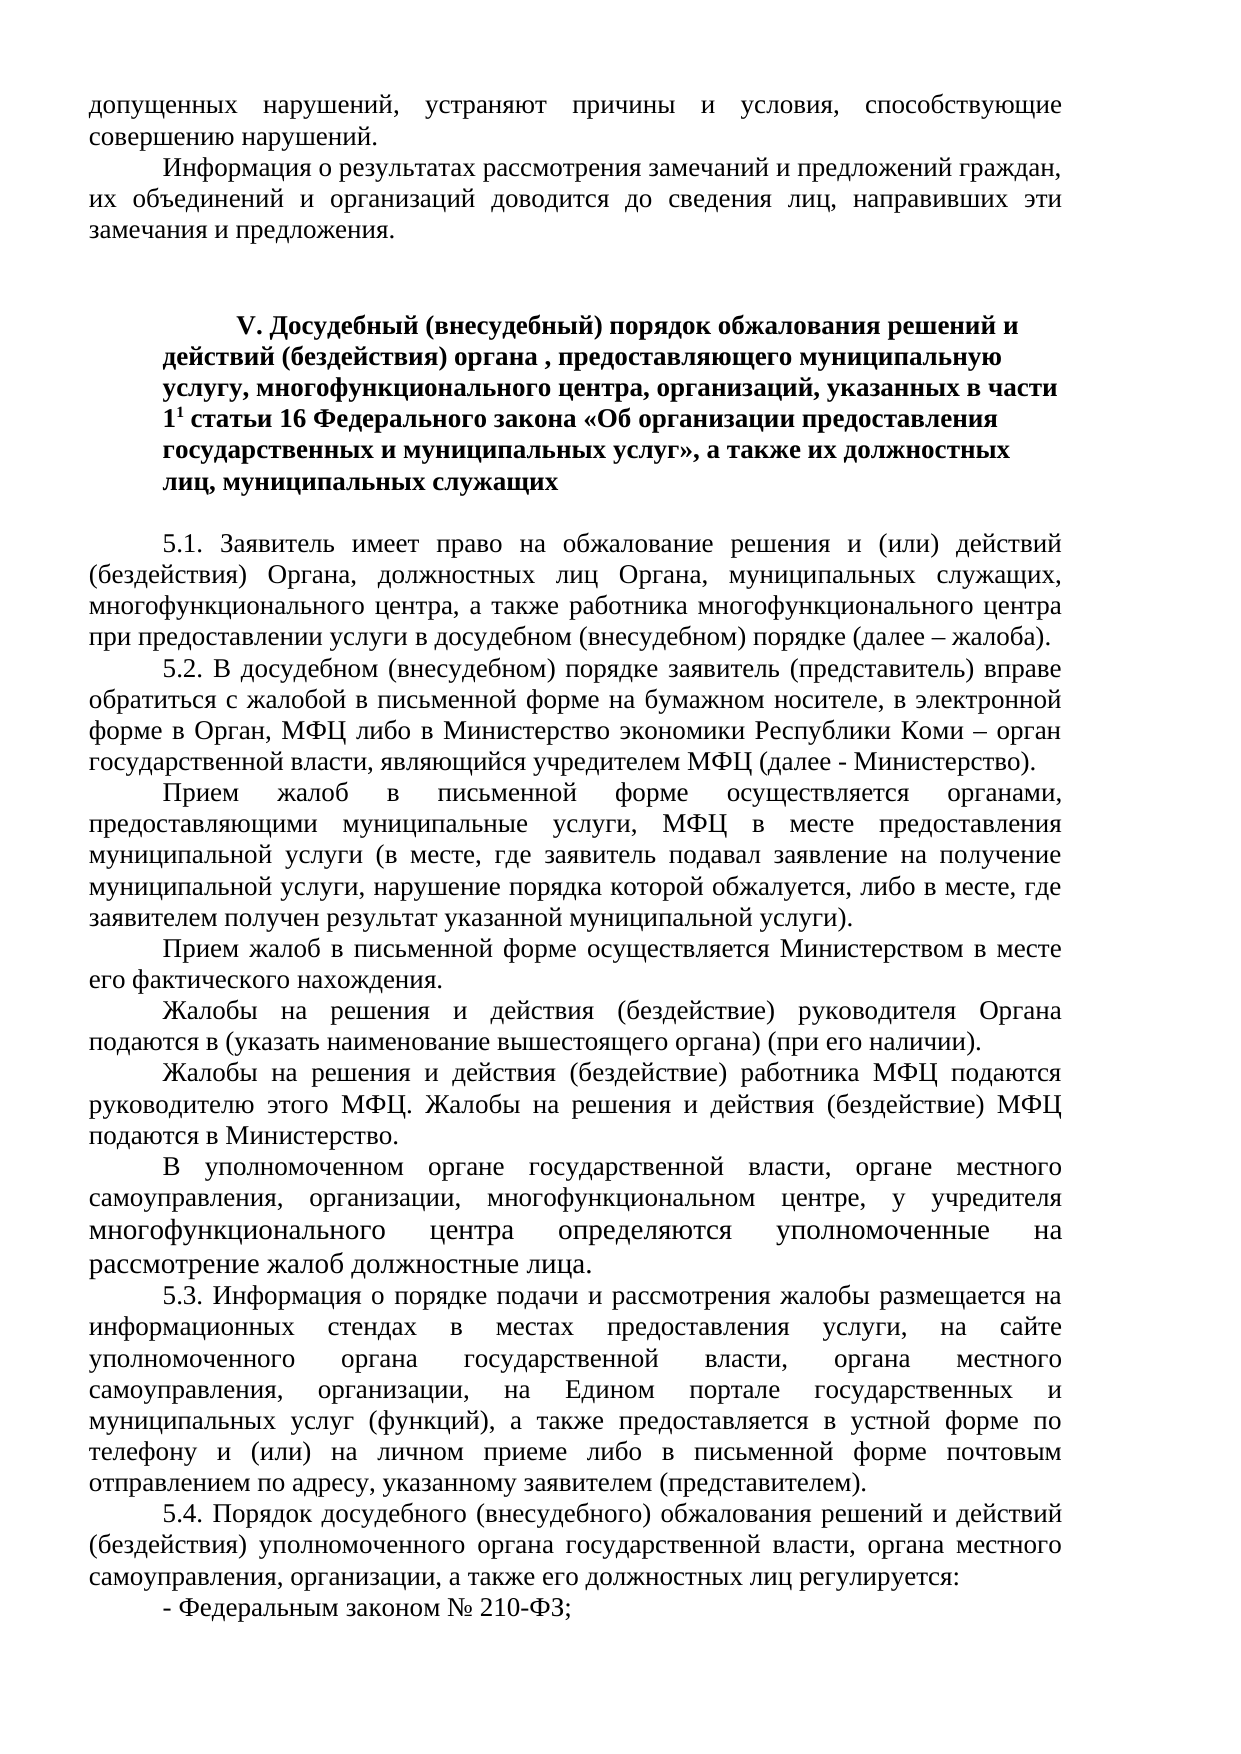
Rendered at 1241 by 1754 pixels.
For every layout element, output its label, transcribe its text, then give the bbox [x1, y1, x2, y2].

text - Федеральным законом № 210-ФЗ; [89, 1591, 1063, 1622]
text 5.2. В досудебном (внесудебном) порядке заявитель (представитель) вправе обратиться с жалобой в письменной форме на бумажном носителе, в электронной форме в Орган, МФЦ либо в Министерство экономики Республики Коми – орган государственной власти, являющийся учредителем МФЦ (далее - Министерство). [89, 652, 1063, 776]
text Прием жалоб в письменной форме осуществляется Министерством в месте его фактического нахождения. [89, 932, 1063, 994]
text 5.4. Порядок досудебного (внесудебного) обжалования решений и действий (бездействия) уполномоченного органа государственной власти, органа местного самоуправления, организации, а также его должностных лиц регулируется: [89, 1497, 1063, 1591]
text В уполномоченном органе государственной власти, органе местного самоуправления, организации, многофункциональном центре, у учредителя многофункционального центра определяются уполномоченные на рассмотрение жалоб должностные лица. [89, 1150, 1063, 1279]
text Жалобы на решения и действия (бездействие) руководителя Органа подаются в (указать наименование вышестоящего органа) (при его наличии). [89, 994, 1063, 1057]
text 5.1. Заявитель имеет право на обжалование решения и (или) действий (бездействия) Органа, должностных лиц Органа, муниципальных служащих, многофункционального центра, а также работника многофункционального центра при предоставлении услуги в досудебном (внесудебном) порядке (далее – жалоба). [89, 527, 1063, 652]
text Прием жалоб в письменной форме осуществляется органами, предоставляющими муниципальные услуги, МФЦ в месте предоставления муниципальной услуги (в месте, где заявитель подавал заявление на получение муниципальной услуги, нарушение порядка которой обжалуется, либо в месте, где заявителем получен результат указанной муниципальной услуги). [89, 776, 1063, 932]
text 5.3. Информация о порядке подачи и рассмотрения жалобы размещается на информационных стендах в местах предоставления услуги, на сайте уполномоченного органа государственной власти, органа местного самоуправления, организации, на Едином портале государственных и муниципальных услуг (функций), а также предоставляется в устной форме по телефону и (или) на личном приеме либо в письменной форме почтовым отправлением по адресу, указанному заявителем (представителем). [89, 1279, 1063, 1497]
text V. Досудебный (внесудебный) порядок обжалования решений и действий (бездействия) органа , предоставляющего муниципальную услугу, многофункционального центра, организаций, указанных в части 11 статьи 16 Федерального закона «Об организации предоставления государственных и муниципальных услуг», а также их должностных лиц, муниципальных служащих [162, 309, 1063, 496]
text Информация о результатах рассмотрения замечаний и предложений граждан, их объединений и организаций доводится до сведения лиц, направивших эти замечания и предложения. [89, 151, 1063, 244]
text Жалобы на решения и действия (бездействие) работника МФЦ подаются руководителю этого МФЦ. Жалобы на решения и действия (бездействие) МФЦ подаются в Министерство. [89, 1057, 1063, 1150]
